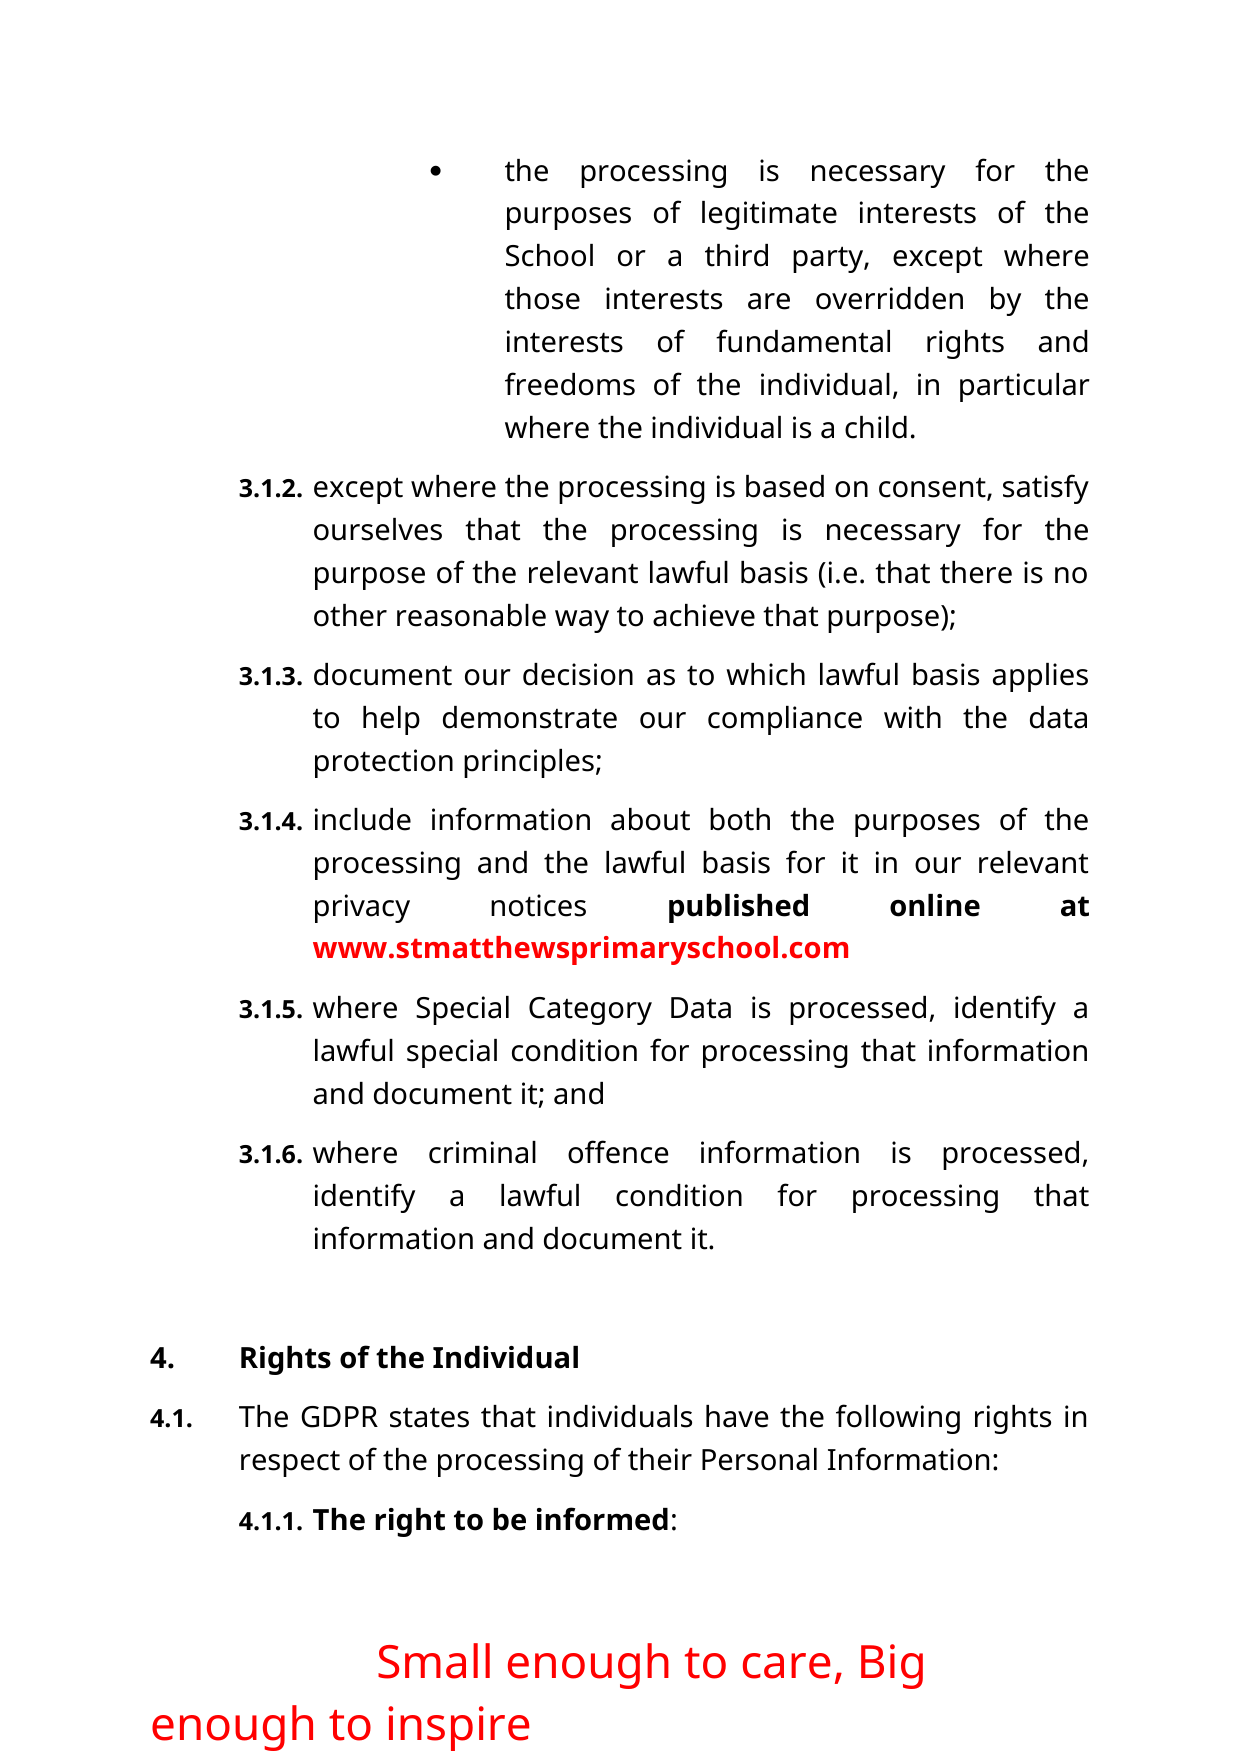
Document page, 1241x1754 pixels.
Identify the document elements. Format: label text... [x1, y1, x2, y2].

subtitle Rights of the Individual [150, 1337, 1090, 1377]
list document our decision as to which lawful basis applies to help demonstrate our compliance with the data protection principles; [239, 654, 1090, 779]
list the processing is necessary for the purposes of legitimate interests of the School or a third party, except where those interests are overridden by the interests of fundamental rights and freedoms of the individual, in particular where the individual is a child. [431, 150, 1090, 447]
list where Special Category Data is processed, identify a lawful special condition for processing that information and document it; and [239, 987, 1090, 1113]
list except where the processing is based on consent, satisfy ourselves that the processing is necessary for the purpose of the relevant lawful basis (i.e. that there is no other reasonable way to achieve that purpose); [239, 466, 1090, 634]
list The GDPR states that individuals have the following rights in respect of the processing of their Personal Information: [150, 1396, 1090, 1479]
list where criminal offence information is processed, identify a lawful condition for processing that information and document it. [239, 1132, 1090, 1258]
list include information about both the purposes of the processing and the lawful basis for it in our relevant privacy notices published online at www.stmatthewsprimaryschool.com [239, 799, 1090, 967]
list The right to be informed: [239, 1499, 1090, 1538]
